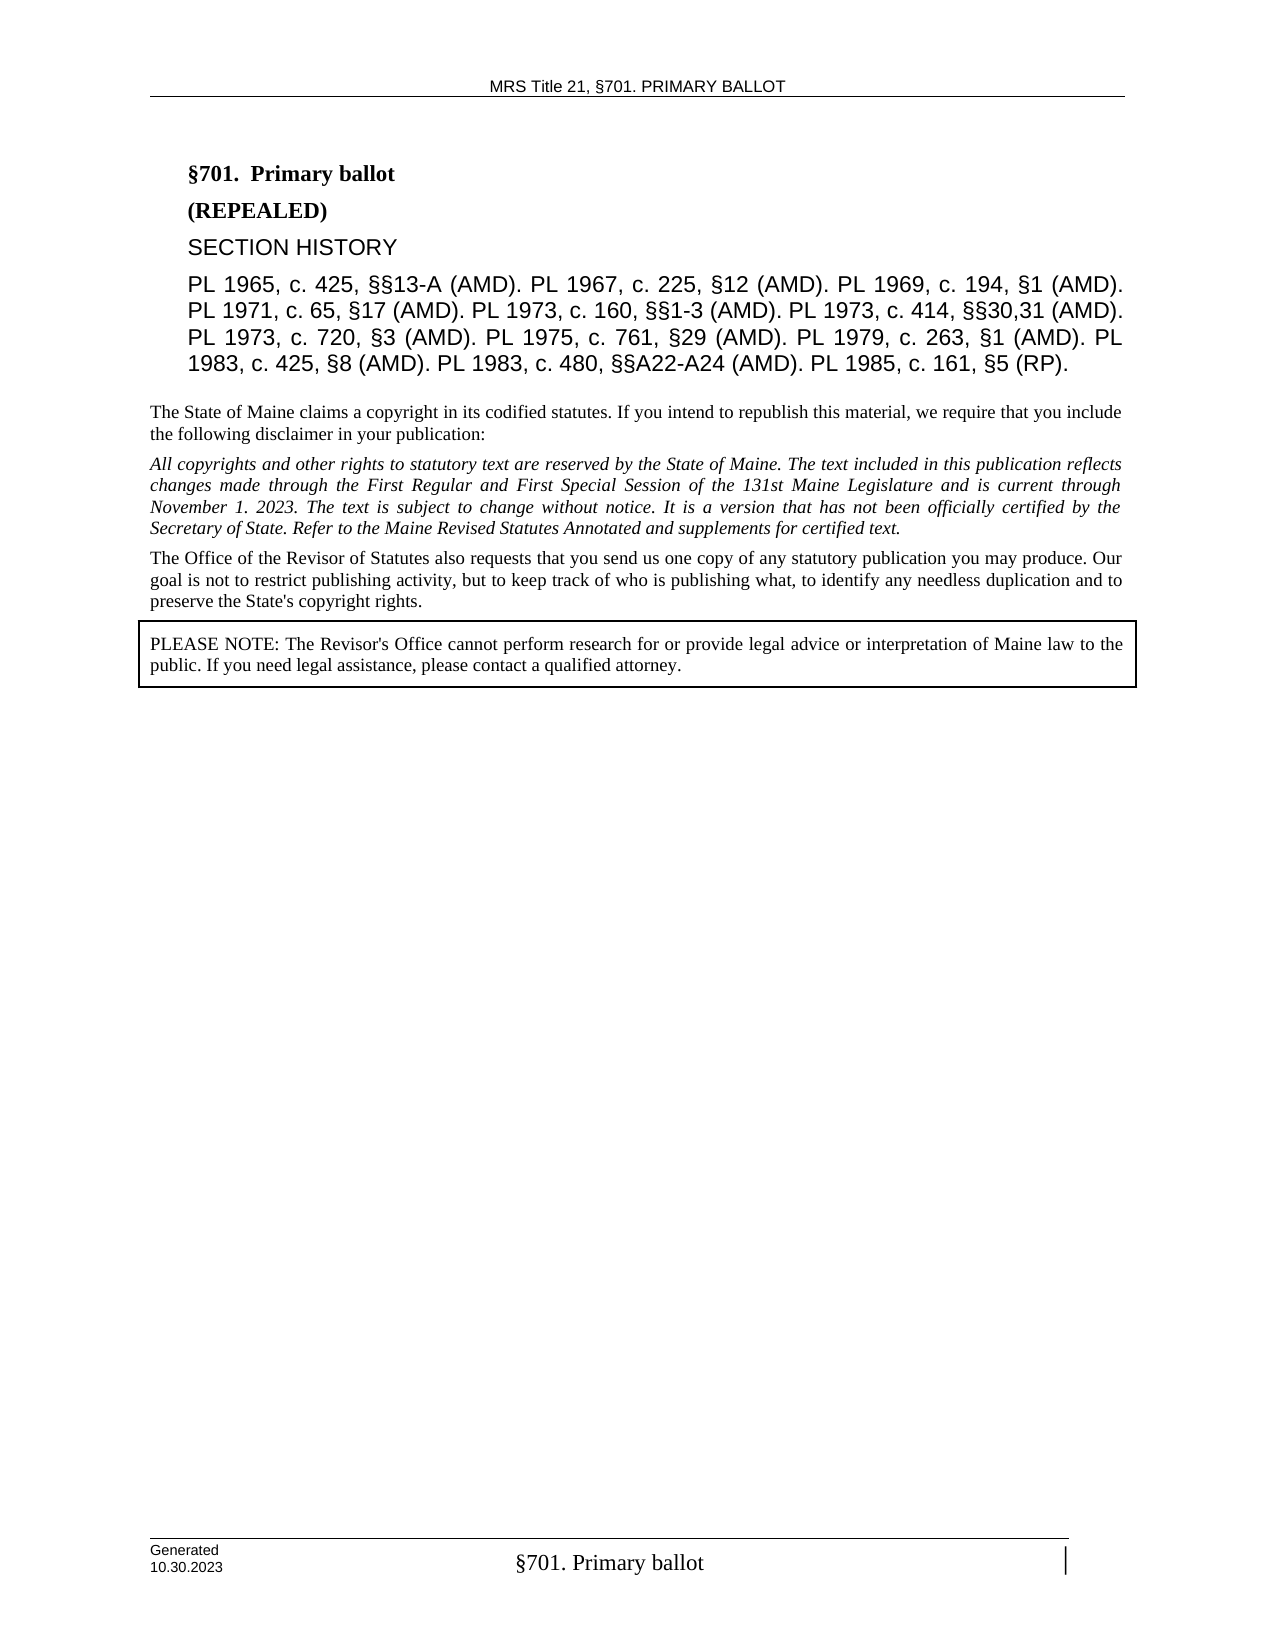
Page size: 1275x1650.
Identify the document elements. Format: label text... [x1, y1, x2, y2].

text PLEASE NOTE: The Revisor's Office cannot perform research for or provide legal advice or interpretation of Maine law to the public. If you need legal assistance, please contact a qualified attorney. [140, 622, 1135, 686]
text The Office of the Revisor of Statutes also requests that you send us one copy of any statutory publication you may produce. Our goal is not to restrict publishing activity, but to keep track of who is publishing what, to identify any needless duplication and to preserve the State's copyright rights. [150, 547, 1125, 612]
text All copyrights and other rights to statutory text are reserved by the State of Maine. The text included in this publication reflects changes made through the First Regular and First Special Session of the 131st Maine Legislature and is current through November 1. 2023 . The text is subject to change without notice. It is a version that has not been officially certified by the Secretary of State. Refer to the Maine Revised Statutes Annotated and supplements for certified text. [150, 453, 1125, 539]
text (REPEALED) [187, 197, 1125, 223]
text §701. Primary ballot [187, 160, 1125, 187]
text The State of Maine claims a copyright in its codified statutes. If you intend to republish this material, we require that you include the following disclaimer in your publication: [150, 401, 1125, 444]
text SECTION HISTORY [187, 234, 1125, 260]
text PL 1965, c. 425, §§13-A (AMD). PL 1967, c. 225, §12 (AMD). PL 1969, c. 194, §1 (AMD). PL 1971, c. 65, §17 (AMD). PL 1973, c. 160, §§1-3 (AMD). PL 1973, c. 414, §§30,31 (AMD). PL 1973, c. 720, §3 (AMD). PL 1975, c. 761, §29 (AMD). PL 1979, c. 263, §1 (AMD). PL 1983, c. 425, §8 (AMD). PL 1983, c. 480, §§A22-A24 (AMD). PL 1985, c. 161, §5 (RP). [187, 271, 1125, 376]
